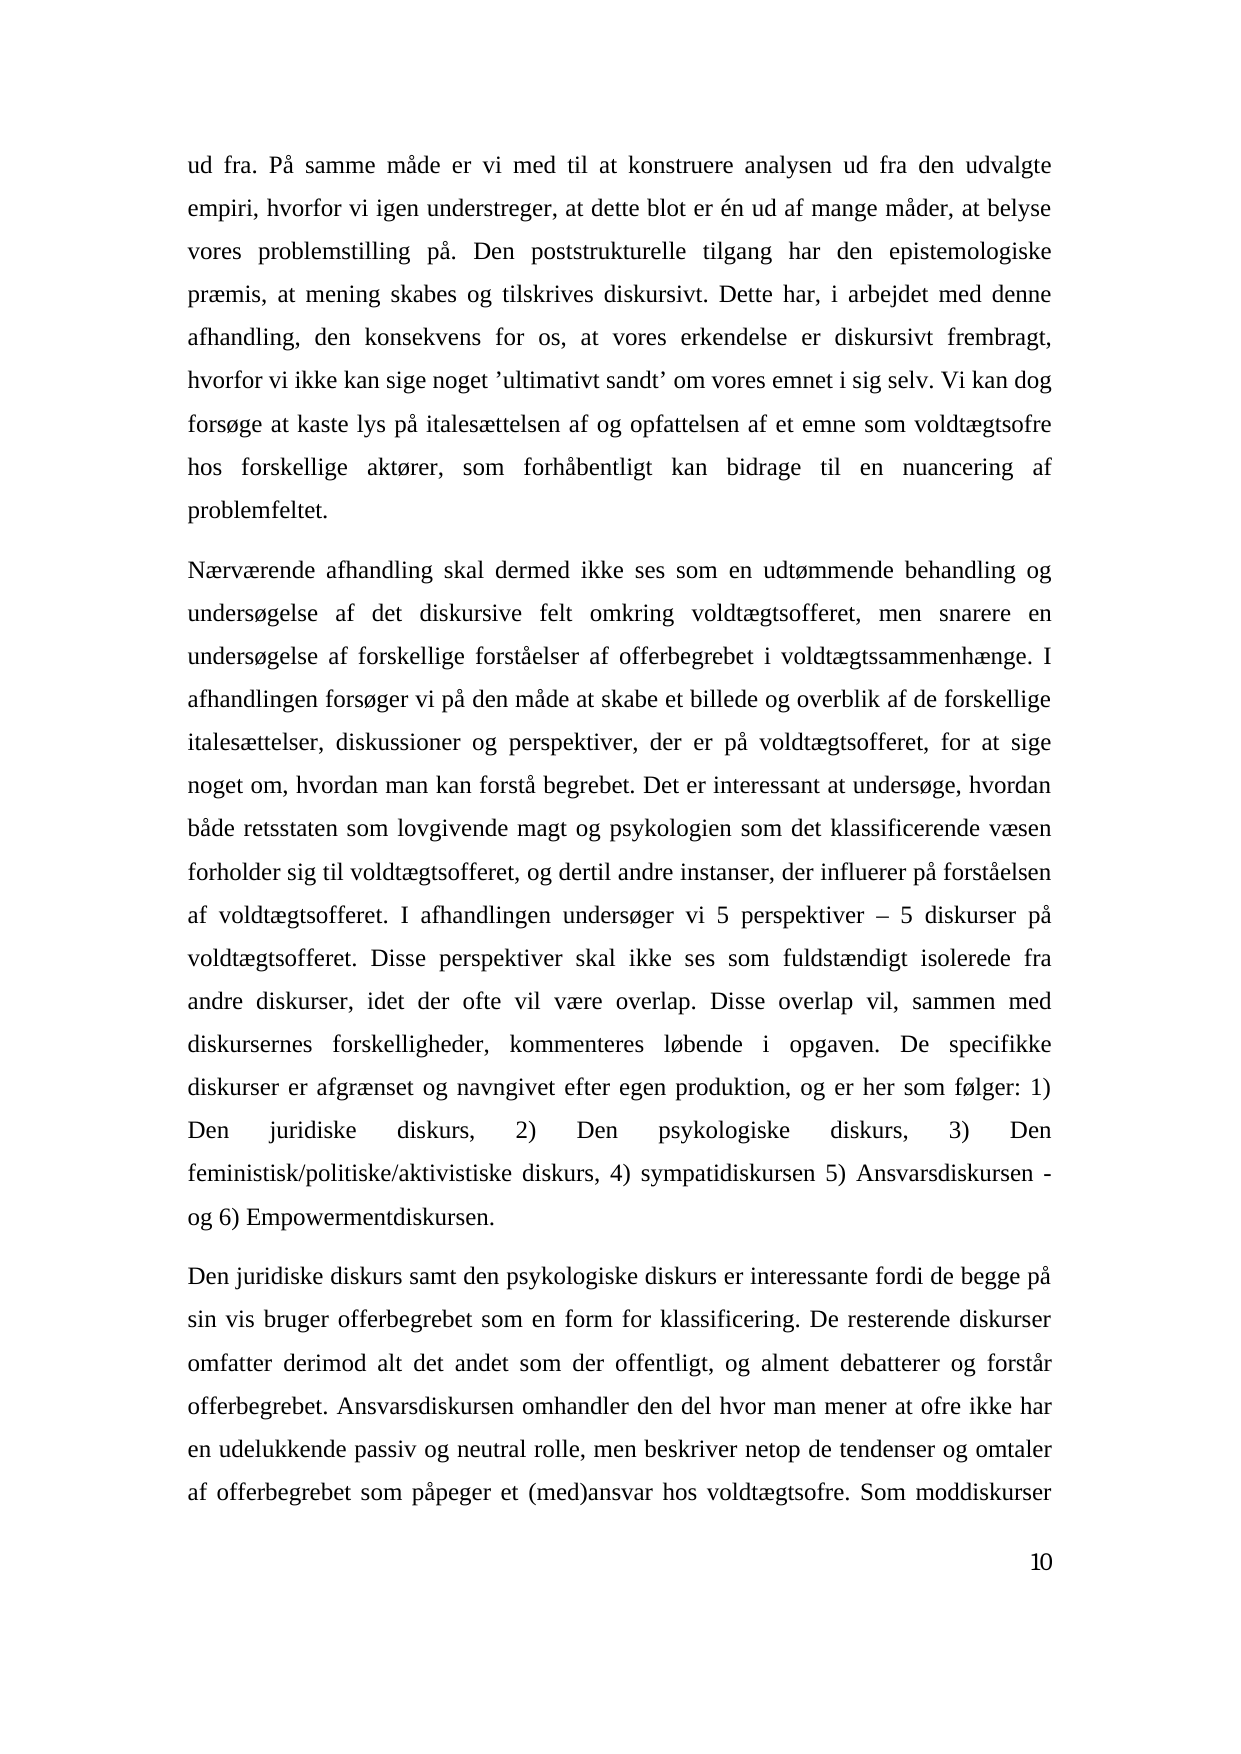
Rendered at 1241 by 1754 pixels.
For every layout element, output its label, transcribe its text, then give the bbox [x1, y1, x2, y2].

text Nærværende afhandling skal dermed ikke ses som en udtømmende behandling og undersøgelse af det diskursive felt omkring voldtægtsofferet, men snarere en undersøgelse af forskellige forståelser af offerbegrebet i voldtægtssammenhænge. I afhandlingen forsøger vi på den måde at skabe et billede og overblik af de forskellige italesættelser, diskussioner og perspektiver, der er på voldtægtsofferet, for at sige noget om, hvordan man kan forstå begrebet. Det er interessant at undersøge, hvordan både retsstaten som lovgivende magt og psykologien som det klassificerende væsen forholder sig til voldtægtsofferet, og dertil andre instanser, der influerer på forståelsen af voldtægtsofferet. I afhandlingen undersøger vi 5 perspektiver – 5 diskurser på voldtægtsofferet. Disse perspektiver skal ikke ses som fuldstændigt isolerede fra andre diskurser, idet der ofte vil være overlap. Disse overlap vil, sammen med diskursernes forskelligheder, kommenteres løbende i opgaven. De specifikke diskurser er afgrænset og navngivet efter egen produktion, og er her som følger: 1) Den juridiske diskurs, 2) Den psykologiske diskurs, 3) Den feministisk/politiske/aktivistiske diskurs, 4) sympatidiskursen 5) Ansvarsdiskursen - og 6) Empowermentdiskursen. [187, 956, 1053, 1230]
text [187, 1261, 1053, 1506]
text Nærværende afhandling skal dermed ikke ses som en udtømmende behandling og undersøgelse af det diskursive felt omkring voldtægtsofferet, men snarere en undersøgelse af forskellige forståelser af offerbegrebet i voldtægtssammenhænge. I afhandlingen forsøger vi på den måde at skabe et billede og overblik af de forskellige italesættelser, diskussioner og perspektiver, der er på voldtægtsofferet, for at sige noget om, hvordan man kan forstå begrebet. Det er interessant at undersøge, hvordan både retsstaten som lovgivende magt og psykologien som det klassificerende væsen forholder sig til voldtægtsofferet, og dertil andre instanser, der influerer på forståelsen af voldtægtsofferet. I afhandlingen undersøger vi 5 perspektiver – 5 diskurser på voldtægtsofferet. Disse perspektiver skal ikke ses som fuldstændigt isolerede fra andre diskurser, idet der ofte vil være overlap. Disse overlap vil, sammen med diskursernes forskelligheder, kommenteres løbende i opgaven. De specifikke diskurser er afgrænset og navngivet efter egen produktion, og er her som følger: 1) Den juridiske diskurs, 2) Den psykologiske diskurs, 3) Den feministisk/politiske/aktivistiske diskurs, 4) sympatidiskursen 5) Ansvarsdiskursen - og 6) Empowermentdiskursen. [187, 555, 1053, 819]
text Nærværende afhandling skal dermed ikke ses som en udtømmende behandling og undersøgelse af det diskursive felt omkring voldtægtsofferet, men snarere en undersøgelse af forskellige forståelser af offerbegrebet i voldtægtssammenhænge. I afhandlingen forsøger vi på den måde at skabe et billede og overblik af de forskellige italesættelser, diskussioner og perspektiver, der er på voldtægtsofferet, for at sige noget om, hvordan man kan forstå begrebet. Det er interessant at undersøge, hvordan både retsstaten som lovgivende magt og psykologien som det klassificerende væsen forholder sig til voldtægtsofferet, og dertil andre instanser, der influerer på forståelsen af voldtægtsofferet. I afhandlingen undersøger vi 5 perspektiver – 5 diskurser på voldtægtsofferet. Disse perspektiver skal ikke ses som fuldstændigt isolerede fra andre diskurser, idet der ofte vil være overlap. Disse overlap vil, sammen med diskursernes forskelligheder, kommenteres løbende i opgaven. De specifikke diskurser er afgrænset og navngivet efter egen produktion, og er her som følger: 1) Den juridiske diskurs, 2) Den psykologiske diskurs, 3) Den feministisk/politiske/aktivistiske diskurs, 4) sympatidiskursen 5) Ansvarsdiskursen - og 6) Empowermentdiskursen. [187, 820, 1053, 955]
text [187, 150, 1053, 248]
